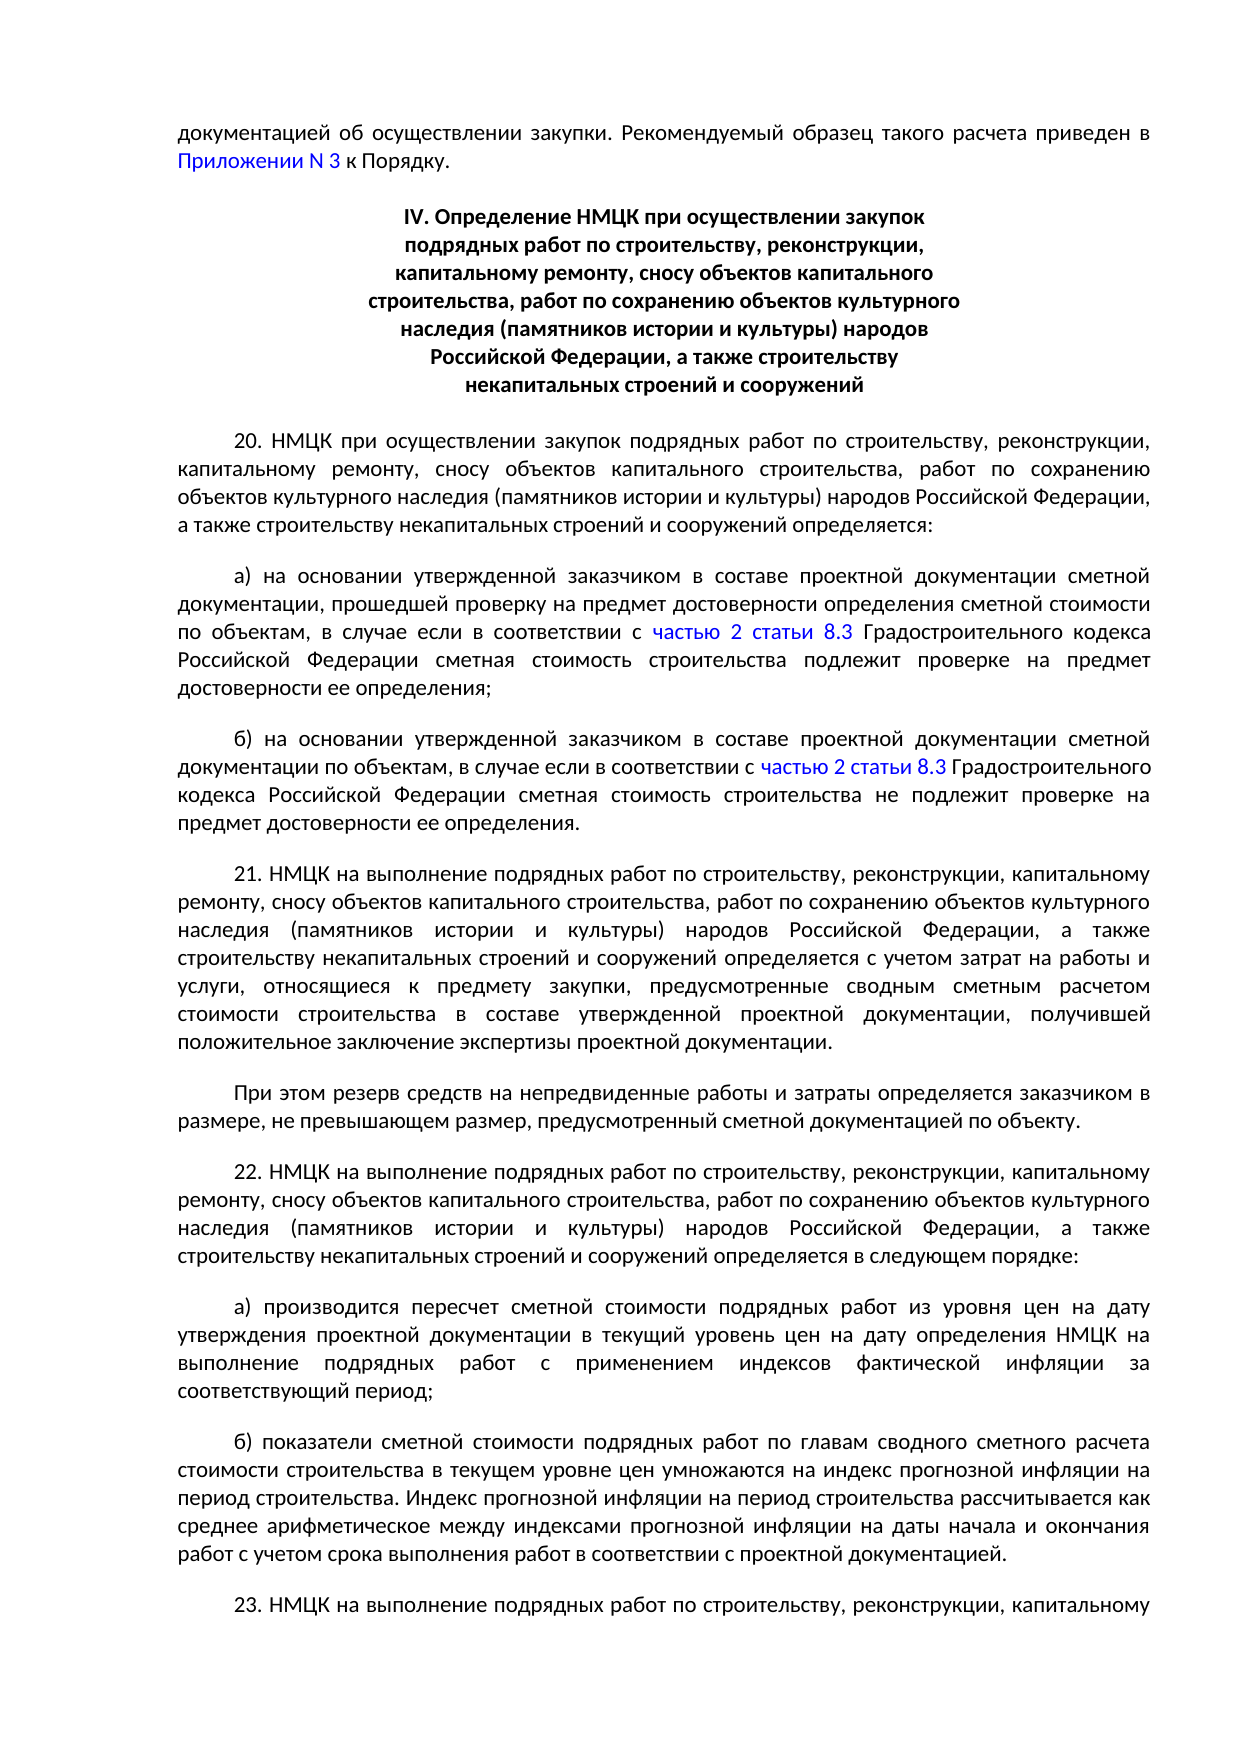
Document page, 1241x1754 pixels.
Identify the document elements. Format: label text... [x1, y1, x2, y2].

text 21. НМЦК на выполнение подрядных работ по строительству, реконструкции, капитальному ремонту, сносу объектов капитального строительства, работ по сохранению объектов культурного наследия (памятников истории и культуры) народов Российской Федерации, а также строительству некапитальных строений и сооружений определяется с учетом затрат на работы и услуги, относящиеся к предмету закупки, предусмотренные сводным сметным расчетом стоимости строительства в составе утвержденной проектной документации, получившей положительное заключение экспертизы проектной документации. [177, 859, 1152, 1056]
title строительства, работ по сохранению объектов культурного [177, 286, 1152, 314]
text б) показатели сметной стоимости подрядных работ по главам сводного сметного расчета стоимости строительства в текущем уровне цен умножаются на индекс прогнозной инфляции на период строительства. Индекс прогнозной инфляции на период строительства рассчитывается как среднее арифметическое между индексами прогнозной инфляции на даты начала и окончания работ с учетом срока выполнения работ в соответствии с проектной документацией. [177, 1427, 1152, 1567]
title наследия (памятников истории и культуры) народов [177, 314, 1152, 342]
title подрядных работ по строительству, реконструкции, [177, 230, 1152, 258]
title некапитальных строений и сооружений [177, 370, 1152, 398]
text 22. НМЦК на выполнение подрядных работ по строительству, реконструкции, капитальному ремонту, сносу объектов капитального строительства, работ по сохранению объектов культурного наследия (памятников истории и культуры) народов Российской Федерации, а также строительству некапитальных строений и сооружений определяется в следующем порядке: [177, 1157, 1152, 1269]
text а) на основании утвержденной заказчиком в составе проектной документации сметной документации, прошедшей проверку на предмет достоверности определения сметной стоимости по объектам, в случае если в соответствии с частью 2 статьи 8.3 Градостроительного кодекса Российской Федерации сметная стоимость строительства подлежит проверке на предмет достоверности ее определения; [177, 561, 1152, 701]
title IV. Определение НМЦК при осуществлении закупок [177, 202, 1152, 230]
title Российской Федерации, а также строительству [177, 342, 1152, 370]
text 20. НМЦК при осуществлении закупок подрядных работ по строительству, реконструкции, капитальному ремонту, сносу объектов капитального строительства, работ по сохранению объектов культурного наследия (памятников истории и культуры) народов Российской Федерации, а также строительству некапитальных строений и сооружений определяется: [177, 426, 1152, 538]
text б) на основании утвержденной заказчиком в составе проектной документации сметной документации по объектам, в случае если в соответствии с частью 2 статьи 8.3 Градостроительного кодекса Российской Федерации сметная стоимость строительства не подлежит проверке на предмет достоверности ее определения. [177, 724, 1152, 836]
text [177, 118, 1152, 174]
text а) производится пересчет сметной стоимости подрядных работ из уровня цен на дату утверждения проектной документации в текущий уровень цен на дату определения НМЦК на выполнение подрядных работ с применением индексов фактической инфляции за соответствующий период; [177, 1292, 1152, 1404]
title капитальному ремонту, сносу объектов капитального [177, 258, 1152, 286]
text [177, 1590, 1152, 1618]
text При этом резерв средств на непредвиденные работы и затраты определяется заказчиком в размере, не превышающем размер, предусмотренный сметной документацией по объекту. [177, 1078, 1152, 1134]
